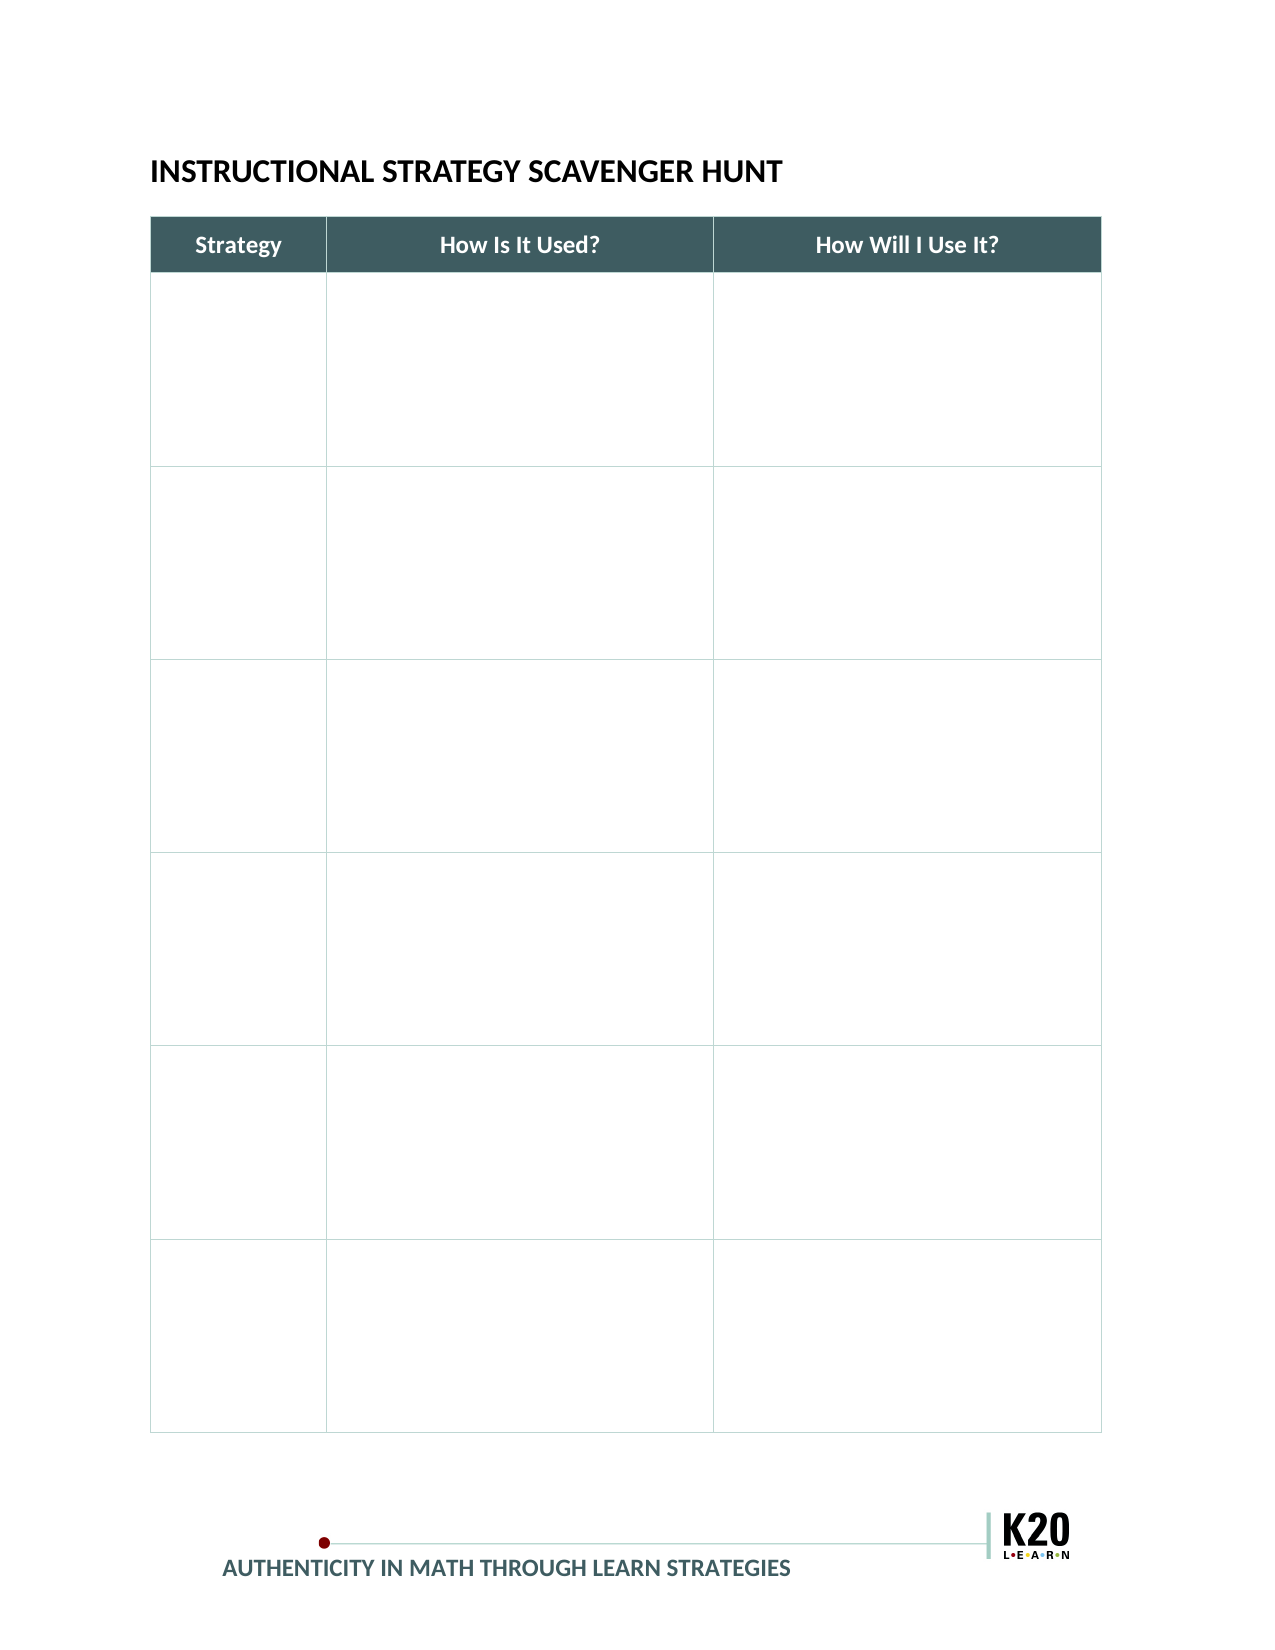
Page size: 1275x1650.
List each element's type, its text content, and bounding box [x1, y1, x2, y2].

table_cell [714, 1240, 1101, 1432]
table_cell [714, 467, 1101, 659]
table_header How Is It Used? [327, 217, 713, 272]
table_cell [327, 1240, 713, 1432]
table_cell [327, 660, 713, 852]
table_cell [151, 853, 326, 1045]
table_cell [327, 1046, 713, 1238]
table_cell [151, 467, 326, 659]
table_cell [151, 1240, 326, 1432]
picture [318, 1509, 1069, 1562]
table_cell [327, 273, 713, 466]
table_cell [151, 660, 326, 852]
table_cell [714, 1046, 1101, 1238]
table_cell [714, 273, 1101, 466]
table_cell [327, 853, 713, 1045]
table_cell [151, 273, 326, 466]
table_cell [714, 660, 1101, 852]
table_cell [151, 1046, 326, 1238]
table_header How Will I Use It? [714, 217, 1101, 272]
table_cell [714, 853, 1101, 1045]
title instructional strategy Scavenger Hunt [150, 150, 1125, 191]
table_header Strategy [151, 217, 326, 272]
table_cell [327, 467, 713, 659]
